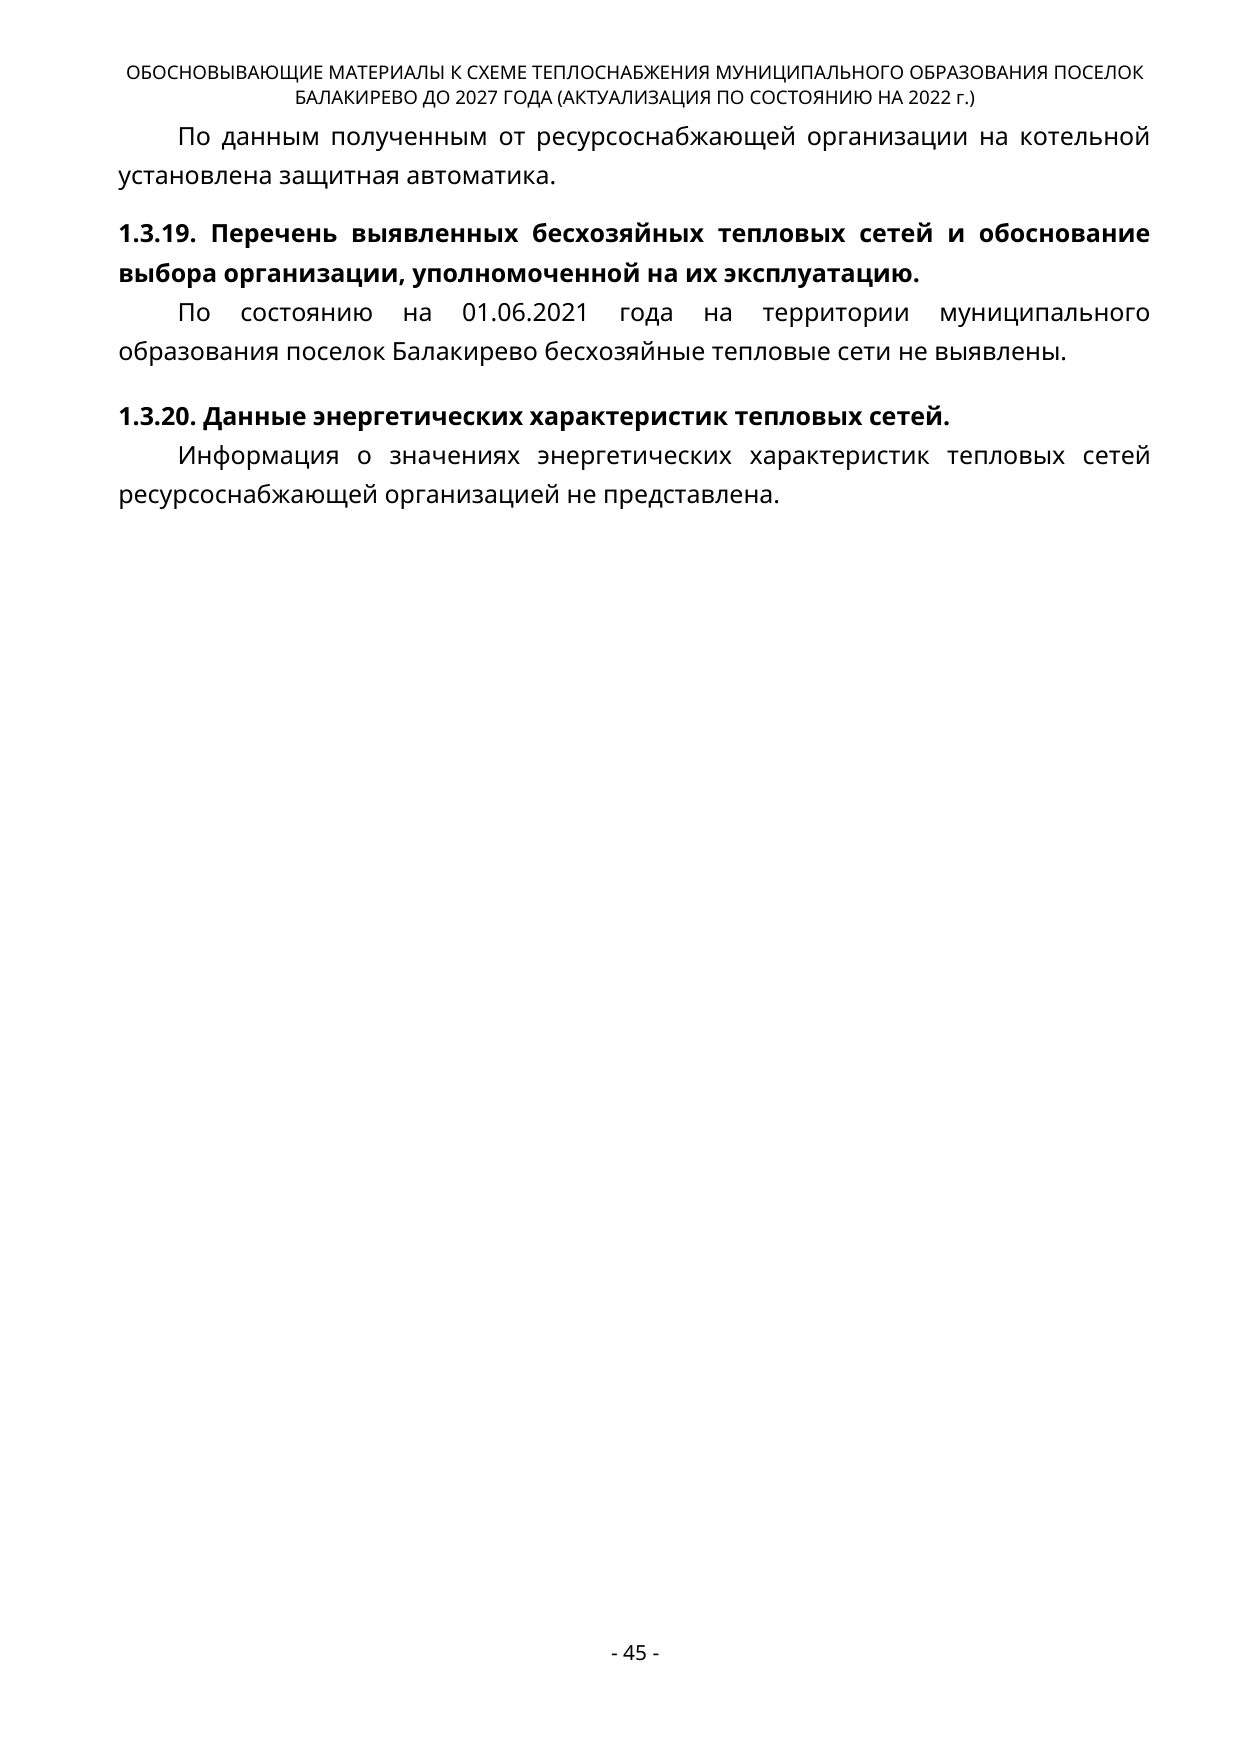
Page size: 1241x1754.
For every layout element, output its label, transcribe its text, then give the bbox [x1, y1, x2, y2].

text 1.3.19. Перечень выявленных бесхозяйных тепловых сетей и обоснование выбора организации, уполномоченной на их эксплуатацию. [118, 216, 1152, 289]
text 1.3.20. Данные энергетических характеристик тепловых сетей. [118, 398, 1152, 432]
text Информация о значениях энергетических характеристик тепловых сетей ресурсоснабжающей организацией не представлена. [118, 437, 1152, 511]
text По состоянию на 01.06.2021 года на территории муниципального образования поселок Балакирево бесхозяйные тепловые сети не выявлены. [118, 294, 1152, 368]
text По данным полученным от ресурсоснабжающей организации на котельной установлена защитная автоматика. [118, 118, 1152, 191]
